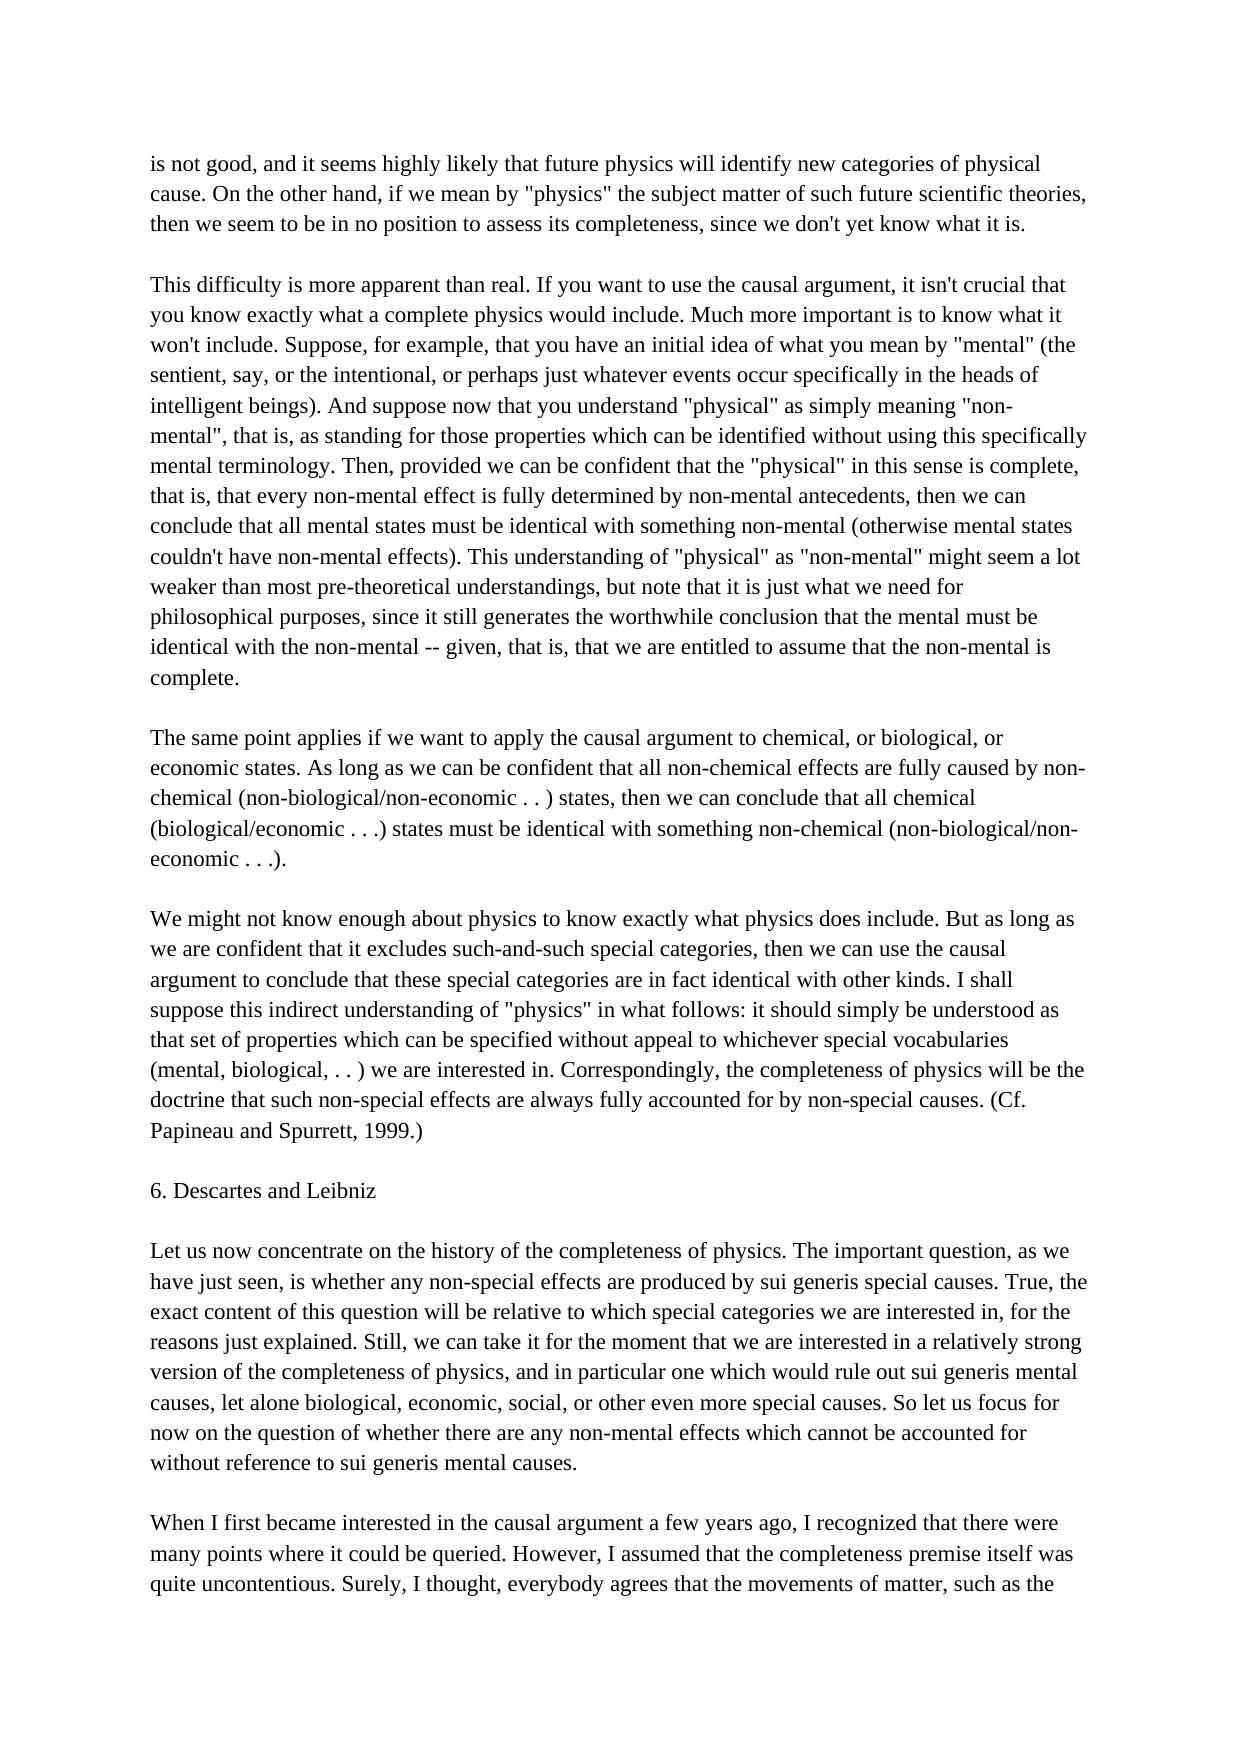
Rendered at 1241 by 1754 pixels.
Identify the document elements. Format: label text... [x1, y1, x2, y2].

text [150, 150, 1090, 237]
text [150, 1509, 1090, 1596]
text The same point applies if we want to apply the causal argument to chemical, or biological, or economic states. As long as we can be confident that all non-chemical effects are fully caused by non-chemical (non-biological/non-economic . . ) states, then we can conclude that all chemical (biological/economic . . .) states must be identical with something non-chemical (non-biological/non-economic . . .). [150, 724, 1090, 871]
text This difficulty is more apparent than real. If you want to use the causal argument, it isn't crucial that you know exactly what a complete physics would include. Much more important is to know what it won't include. Suppose, for example, that you have an initial idea of what you mean by "mental" (the sentient, say, or the intentional, or perhaps just whatever events occur specifically in the heads of intelligent beings). And suppose now that you understand "physical" as simply meaning "non-mental", that is, as standing for those properties which can be identified without using this specifically mental terminology. Then, provided we can be confident that the "physical" in this sense is complete, that is, that every non-mental effect is fully determined by non-mental antecedents, then we can conclude that all mental states must be identical with something non-mental (otherwise mental states couldn't have non-mental effects). This understanding of "physical" as "non-mental" might seem a lot weaker than most pre-theoretical understandings, but note that it is just what we need for philosophical purposes, since it still generates the worthwhile conclusion that the mental must be identical with the non-mental -- given, that is, that we are entitled to assume that the non-mental is complete. [150, 271, 1090, 690]
text Let us now concentrate on the history of the completeness of physics. The important question, as we have just seen, is whether any non-special effects are produced by sui generis special causes. True, the exact content of this question will be relative to which special categories we are interested in, for the reasons just explained. Still, we can take it for the moment that we are interested in a relatively strong version of the completeness of physics, and in particular one which would rule out sui generis mental causes, let alone biological, economic, social, or other even more special causes. So let us focus for now on the question of whether there are any non-mental effects which cannot be accounted for without reference to sui generis mental causes. [150, 1237, 1090, 1475]
text We might not know enough about physics to know exactly what physics does include. But as long as we are confident that it excludes such-and-such special categories, then we can use the causal argument to conclude that these special categories are in fact identical with other kinds. I shall suppose this indirect understanding of "physics" in what follows: it should simply be understood as that set of properties which can be specified without appeal to whichever special vocabularies (mental, biological, . . ) we are interested in. Correspondingly, the completeness of physics will be the doctrine that such non-special effects are always fully accounted for by non-special causes. (Cf. Papineau and Spurrett, 1999.) [150, 905, 1090, 1143]
text 6. Descartes and Leibniz [150, 1177, 1090, 1203]
